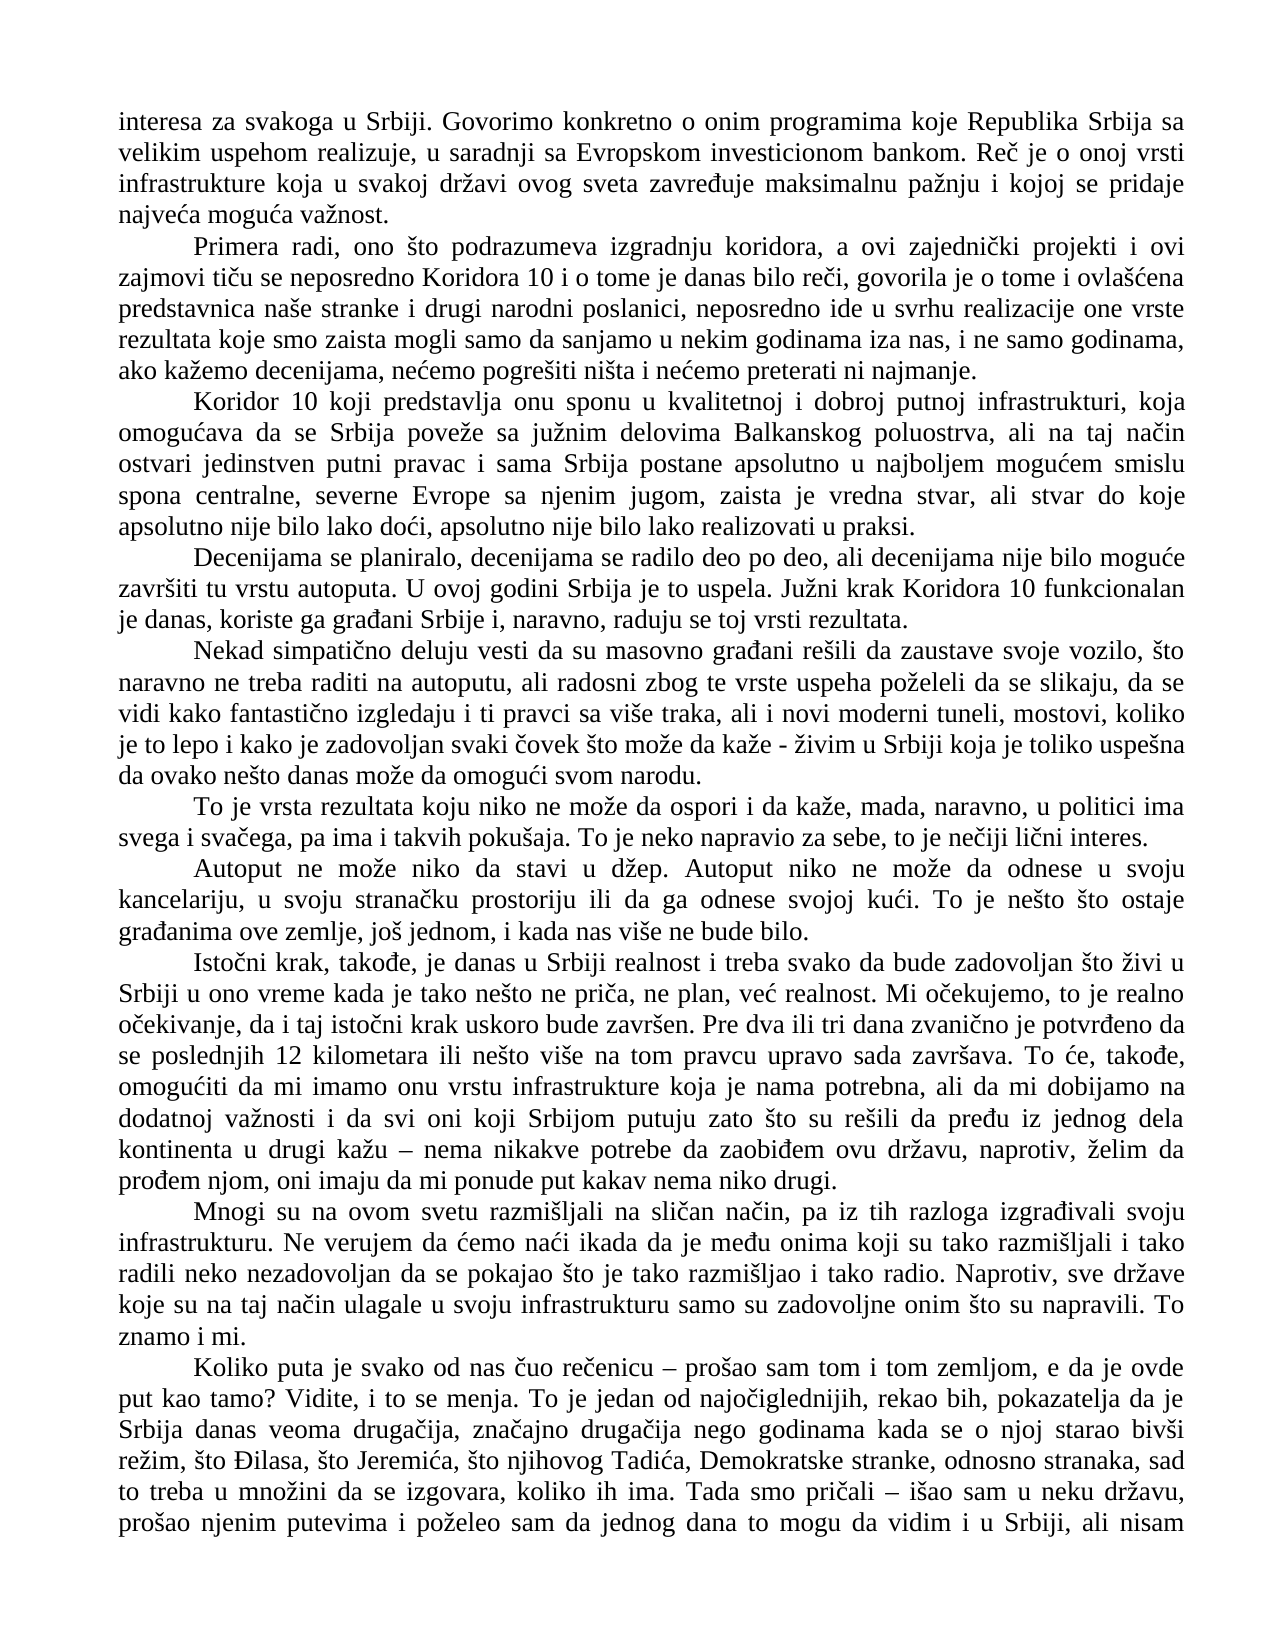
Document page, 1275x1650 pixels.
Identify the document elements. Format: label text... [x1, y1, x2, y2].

text Nekad simpatično deluju vesti da su masovno građani rešili da zaustave svoje vozilo, što naravno ne treba raditi na autoputu, ali radosni zbog te vrste uspeha poželeli da se slikaju, da se vidi kako fantastično izgledaju i ti pravci sa više traka, ali i novi moderni tuneli, mostovi, koliko je to lepo i kako je zadovoljan svaki čovek što može da kaže - živim u Srbiji koja je toliko uspešna da ovako nešto danas može da omogući svom narodu. [118, 634, 1186, 790]
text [118, 105, 1186, 229]
text To je vrsta rezultata koju niko ne može da ospori i da kaže, mada, naravno, u politici ima svega i svačega, pa ima i takvih pokušaja. To je neko napravio za sebe, to je nečiji lični interes. [118, 790, 1186, 852]
text Koridor 10 koji predstavlja onu sponu u kvalitetnoj i dobroj putnoj infrastrukturi, koja omogućava da se Srbija poveže sa južnim delovima Balkanskog poluostrva, ali na taj način ostvari jedinstven putni pravac i sama Srbija postane apsolutno u najboljem mogućem smislu spona centralne, severne Evrope sa njenim jugom, zaista je vredna stvar, ali stvar do koje apsolutno nije bilo lako doći, apsolutno nije bilo lako realizovati u praksi. [118, 385, 1186, 541]
text Decenijama se planiralo, decenijama se radilo deo po deo, ali decenijama nije bilo moguće završiti tu vrstu autoputa. U ovoj godini Srbija je to uspela. Južni krak Koridora 10 funkcionalan je danas, koriste ga građani Srbije i, naravno, raduju se toj vrsti rezultata. [118, 541, 1186, 634]
text Primera radi, ono što podrazumeva izgradnju koridora, a ovi zajednički projekti i ovi zajmovi tiču se neposredno Koridora 10 i o tome je danas bilo reči, govorila je o tome i ovlašćena predstavnica naše stranke i drugi narodni poslanici, neposredno ide u svrhu realizacije one vrste rezultata koje smo zaista mogli samo da sanjamo u nekim godinama iza nas, i ne samo godinama, ako kažemo decenijama, nećemo pogrešiti ništa i nećemo preterati ni najmanje. [118, 229, 1186, 385]
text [118, 1351, 1186, 1538]
text Autoput ne može niko da stavi u džep. Autoput niko ne može da odnese u svoju kancelariju, u svoju stranačku prostoriju ili da ga odnese svojoj kući. To je nešto što ostaje građanima ove zemlje, još jednom, i kada nas više ne bude bilo. [118, 852, 1186, 946]
text Mnogi su na ovom svetu razmišljali na sličan način, pa iz tih razloga izgrađivali svoju infrastrukturu. Ne verujem da ćemo naći ikada da je među onima koji su tako razmišljali i tako radili neko nezadovoljan da se pokajao što je tako razmišljao i tako radio. Naprotiv, sve države koje su na taj način ulagale u svoju infrastrukturu samo su zadovoljne onim što su napravili. To znamo i mi. [118, 1195, 1186, 1351]
text Istočni krak, takođe, je danas u Srbiji realnost i treba svako da bude zadovoljan što živi u Srbiji u ono vreme kada je tako nešto ne priča, ne plan, već realnost. Mi očekujemo, to je realno očekivanje, da i taj istočni krak uskoro bude završen. Pre dva ili tri dana zvanično je potvrđeno da se poslednjih 12 kilometara ili nešto više na tom pravcu upravo sada završava. To će, takođe, omogućiti da mi imamo onu vrstu infrastrukture koja je nama potrebna, ali da mi dobijamo na dodatnoj važnosti i da svi oni koji Srbijom putuju zato što su rešili da pređu iz jednog dela kontinenta u drugi kažu – nema nikakve potrebe da zaobiđem ovu državu, naprotiv, želim da prođem njom, oni imaju da mi ponude put kakav nema niko drugi. [118, 946, 1186, 1195]
